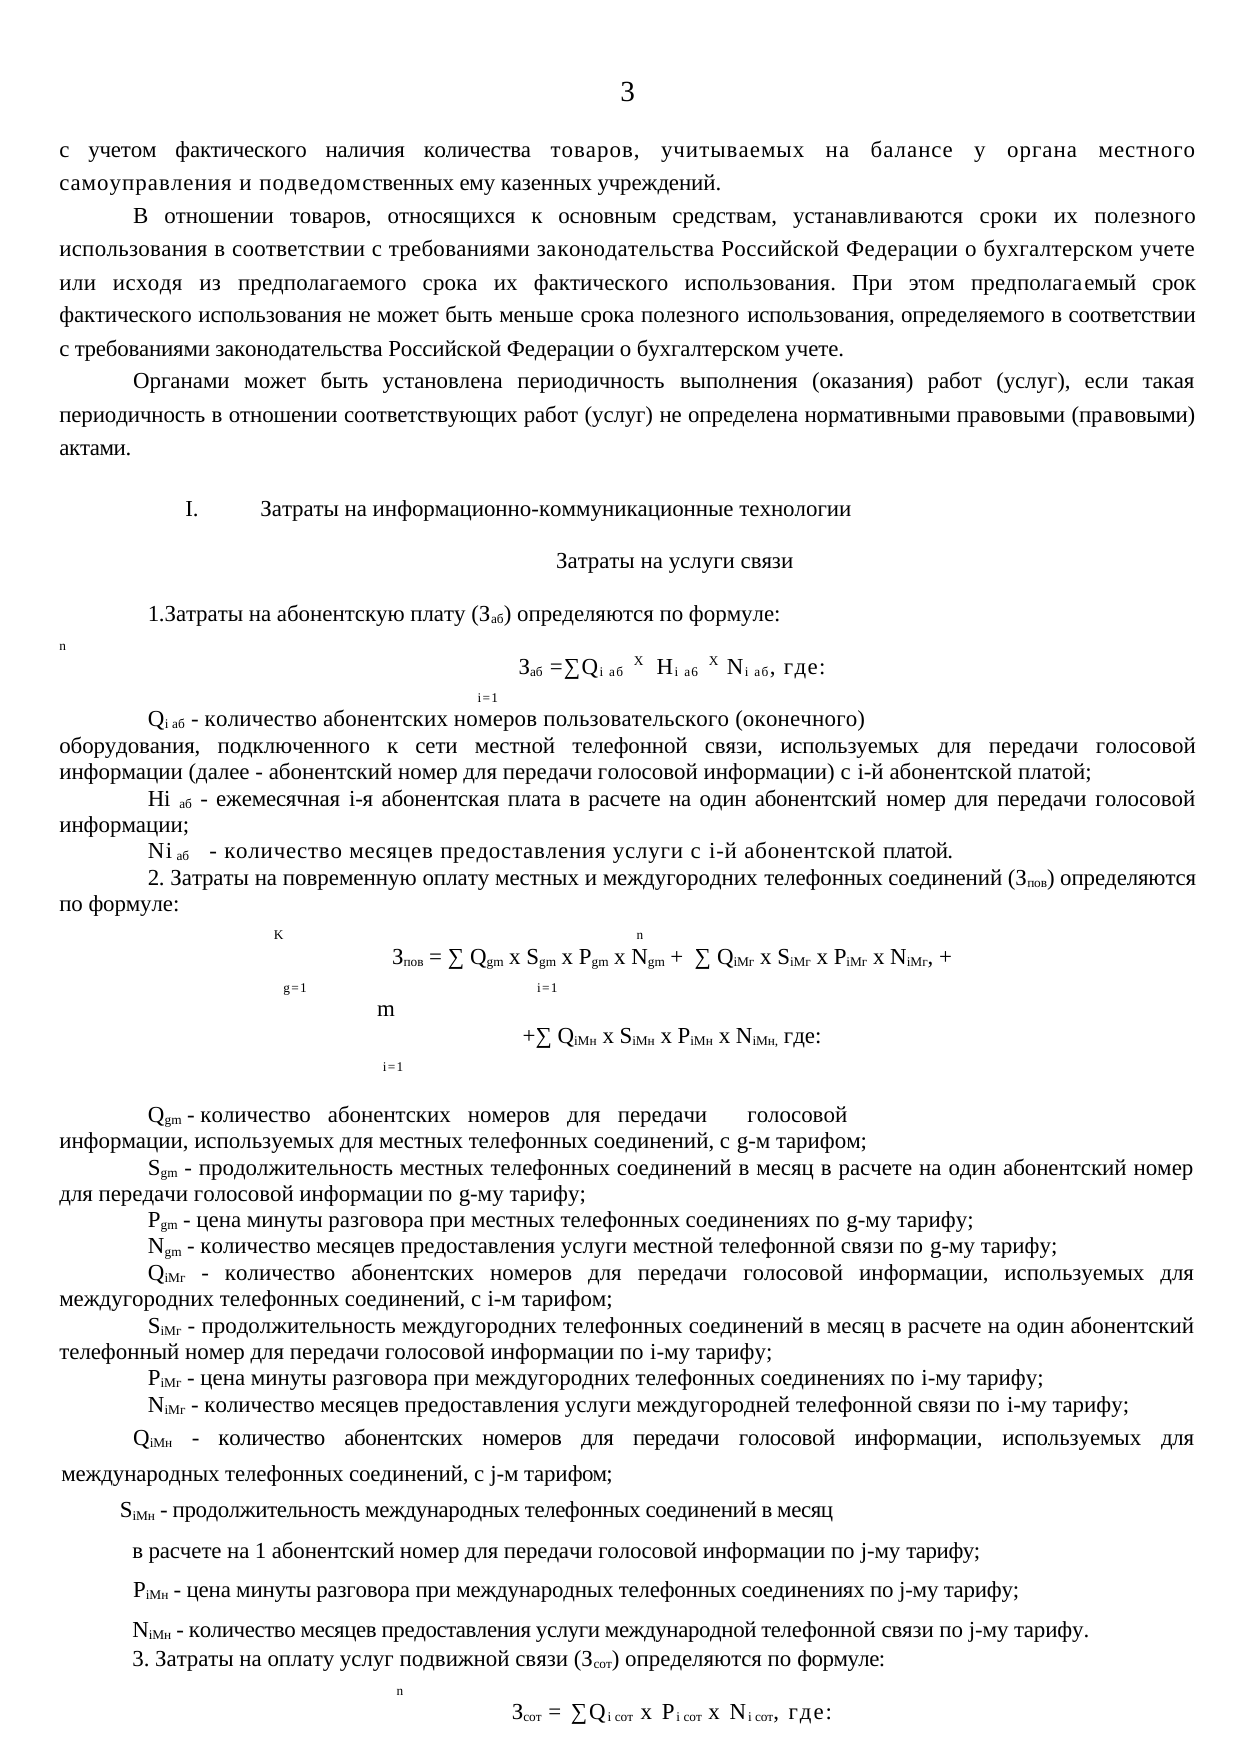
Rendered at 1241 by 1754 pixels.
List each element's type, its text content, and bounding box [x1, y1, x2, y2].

text Затраты на услуги связи [59, 547, 1196, 574]
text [59, 131, 1196, 197]
text Sgm - продолжительность местных телефонных соединений в месяц в расчете на один абонентский номер для передачи голосовой информации по g-му тарифу; [59, 1153, 1196, 1206]
text K n [59, 916, 1196, 943]
text g=1 i=1 [59, 969, 1196, 995]
text Pgm - цена минуты разговора при местных телефонных соединениях по g-му тарифу; [59, 1206, 1196, 1233]
text i=1 [59, 1048, 1196, 1074]
text Зпов = ∑ Qgm x Sgm x Pgm x Ngm + ∑ QiMг x SiMг x PiMг x NiMг, + [59, 943, 1196, 969]
text SiMн - продолжительность международных телефонных соединений в месяц [119, 1489, 1196, 1525]
text информации, используемых для местных телефонных соединений, с g-м тарифом; [59, 1127, 1196, 1153]
text Ni аб - количество месяцев предоставления услуги с i-й абонентской платой. [59, 837, 1196, 864]
text +∑ QiMн x SiMн x PiMн x NiMн, где: [59, 1022, 1196, 1048]
text Зсот = ∑Qi сот x Pi сот x Ni сот, где: [59, 1698, 1196, 1724]
list Затраты на информационно-коммуникационные технологии [185, 495, 1196, 521]
text n [59, 1672, 1196, 1698]
text i=1 [59, 679, 1196, 706]
text в расчете на 1 абонентский номер для передачи голосовой информации по j-му тарифу; [60, 1533, 1194, 1565]
text Qi aб - количество абонентских номеров пользовательского (оконечного) [59, 706, 1196, 732]
text PiMн - цена минуты разговора при международных телефонных соединениях по j-му тарифу; [61, 1565, 1193, 1605]
text 1.Затраты на абонентскую плату (Заб) определяются по формуле: n [59, 600, 1196, 653]
text В отношении товаров, относящихся к основным средствам, устанавливаются сроки их полезного использования в соответствии с требованиями законодательства Российской Федерации о бухгалтерском учете или исходя из предполагаемого срока их фактического использования. При этом предполагаемый срок фактического использования не может быть меньше срока полезного использования, определяемого в соответствии с требованиями законодательства Российской Федерации о бухгалтерском учете. [59, 197, 1196, 363]
text Hi аб - ежемесячная i-я абонентская плата в расчете на один абонентский номер для передачи голосовой информации; [59, 784, 1196, 837]
text Ngm - количество месяцев предоставления услуги местной телефонной связи по g-му тарифу; [59, 1233, 1196, 1259]
text 3. Затраты на оплату услуг подвижной связи (Зсот) определяются по формуле: [59, 1645, 1196, 1672]
list Органами может быть установлена периодичность выполнения (оказания) работ (услуг), если такая периодичность в отношении соответствующих работ (услуг) не определена нормативными правовыми (правовыми) актами. [59, 363, 1195, 462]
text PiMг - цена минуты разговора при междугородних телефонных соединениях по i-му тарифу; [59, 1364, 1196, 1391]
text оборудования, подключенного к сети местной телефонной связи, используемых для передачи голосовой информации (далее - абонентский номер для передачи голосовой информации) с i-й абонентской платой; [59, 732, 1196, 784]
text NiMн - количество месяцев предоставления услуги международной телефонной связи по j-му тарифу. [60, 1605, 1193, 1645]
text SiMг - продолжительность междугородних телефонных соединений в месяц в расчете на один абонентский телефонный номер для передачи голосовой информации по i-му тарифу; [59, 1312, 1196, 1364]
text Заб =∑Qi аб X Нi a6 X Ni aб, где: [59, 653, 1196, 679]
text Qgm - количество абонентских номеров для передачи голосовой [59, 1101, 1196, 1127]
text m [59, 995, 1196, 1022]
text QiMг - количество абонентских номеров для передачи голосовой информации, используемых для междугородних телефонных соединений, с i-м тарифом; [59, 1259, 1196, 1312]
text QiMн - количество абонентских номеров для передачи голосовой информации, используемых для международных телефонных соединений, с j-м тарифом; [61, 1417, 1194, 1489]
text NiMг - количество месяцев предоставления услуги междугородней телефонной связи по i-му тарифу; [59, 1391, 1196, 1417]
text 2. Затраты на повременную оплату местных и междугородних телефонных соединений (Зпов) определяются по формуле: [59, 864, 1196, 916]
